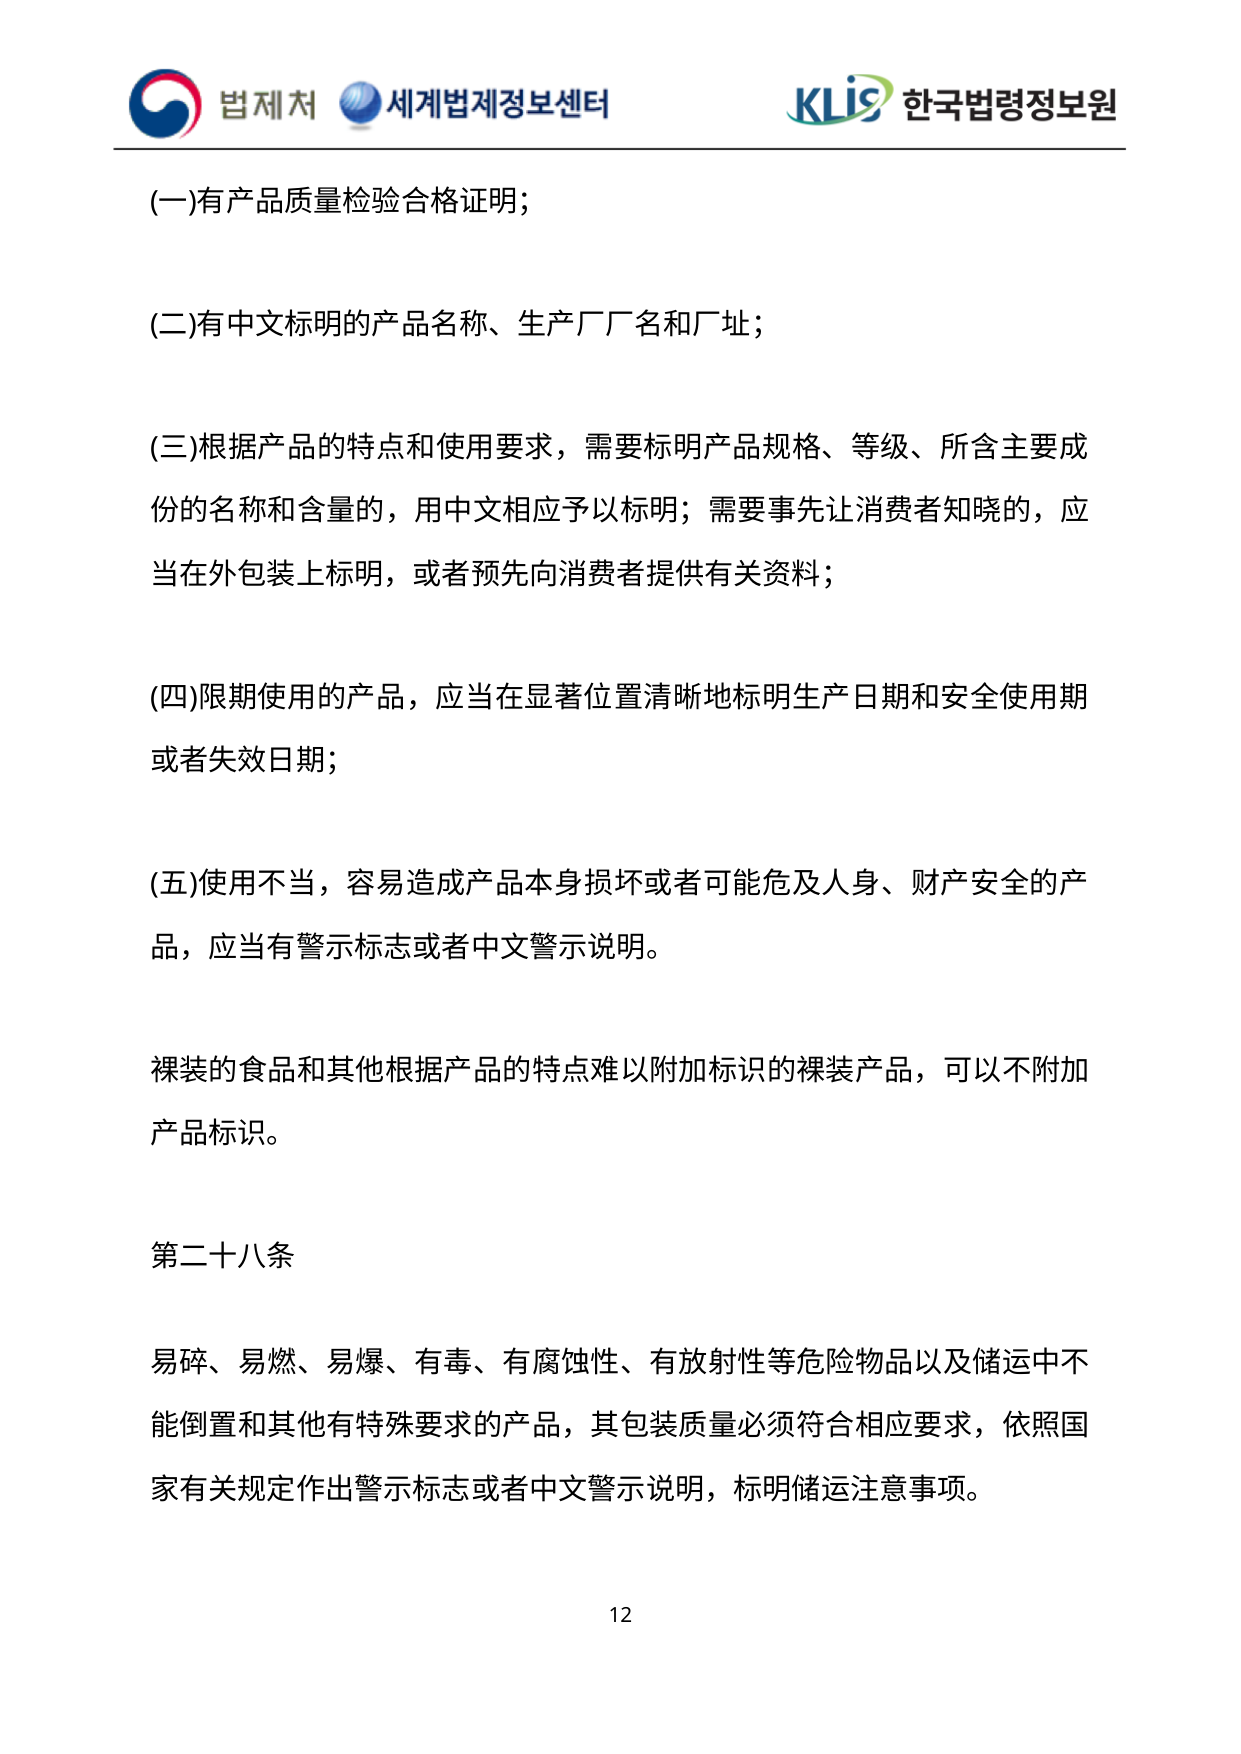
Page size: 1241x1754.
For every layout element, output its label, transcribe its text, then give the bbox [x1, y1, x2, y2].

text 易碎、易燃、易爆、有毒、有腐蚀性、有放射性等危险物品以及储运中不能倒置和其他有特殊要求的产品，其包装质量必须符合相应要求，依照国家有关规定作出警示标志或者中文警示说明，标明储运注意事项。 [150, 1338, 1090, 1508]
text (五)使用不当，容易造成产品本身损坏或者可能危及人身、财产安全的产品，应当有警示标志或者中文警示说明。 [150, 859, 1090, 965]
text (四)限期使用的产品，应当在显著位置清晰地标明生产日期和安全使用期或者失效日期； [150, 673, 1090, 779]
picture [112, 59, 1128, 153]
text 裸装的食品和其他根据产品的特点难以附加标识的裸装产品，可以不附加产品标识。 [150, 1046, 1090, 1152]
text 第二十八条 [150, 1232, 1090, 1275]
text (一)有产品质量检验合格证明； [150, 177, 1090, 219]
text (三)根据产品的特点和使用要求，需要标明产品规格、等级、所含主要成份的名称和含量的，用中文相应予以标明；需要事先让消费者知晓的，应当在外包装上标明，或者预先向消费者提供有关资料； [150, 423, 1090, 592]
text (二)有中文标明的产品名称、生产厂厂名和厂址； [150, 300, 1090, 343]
